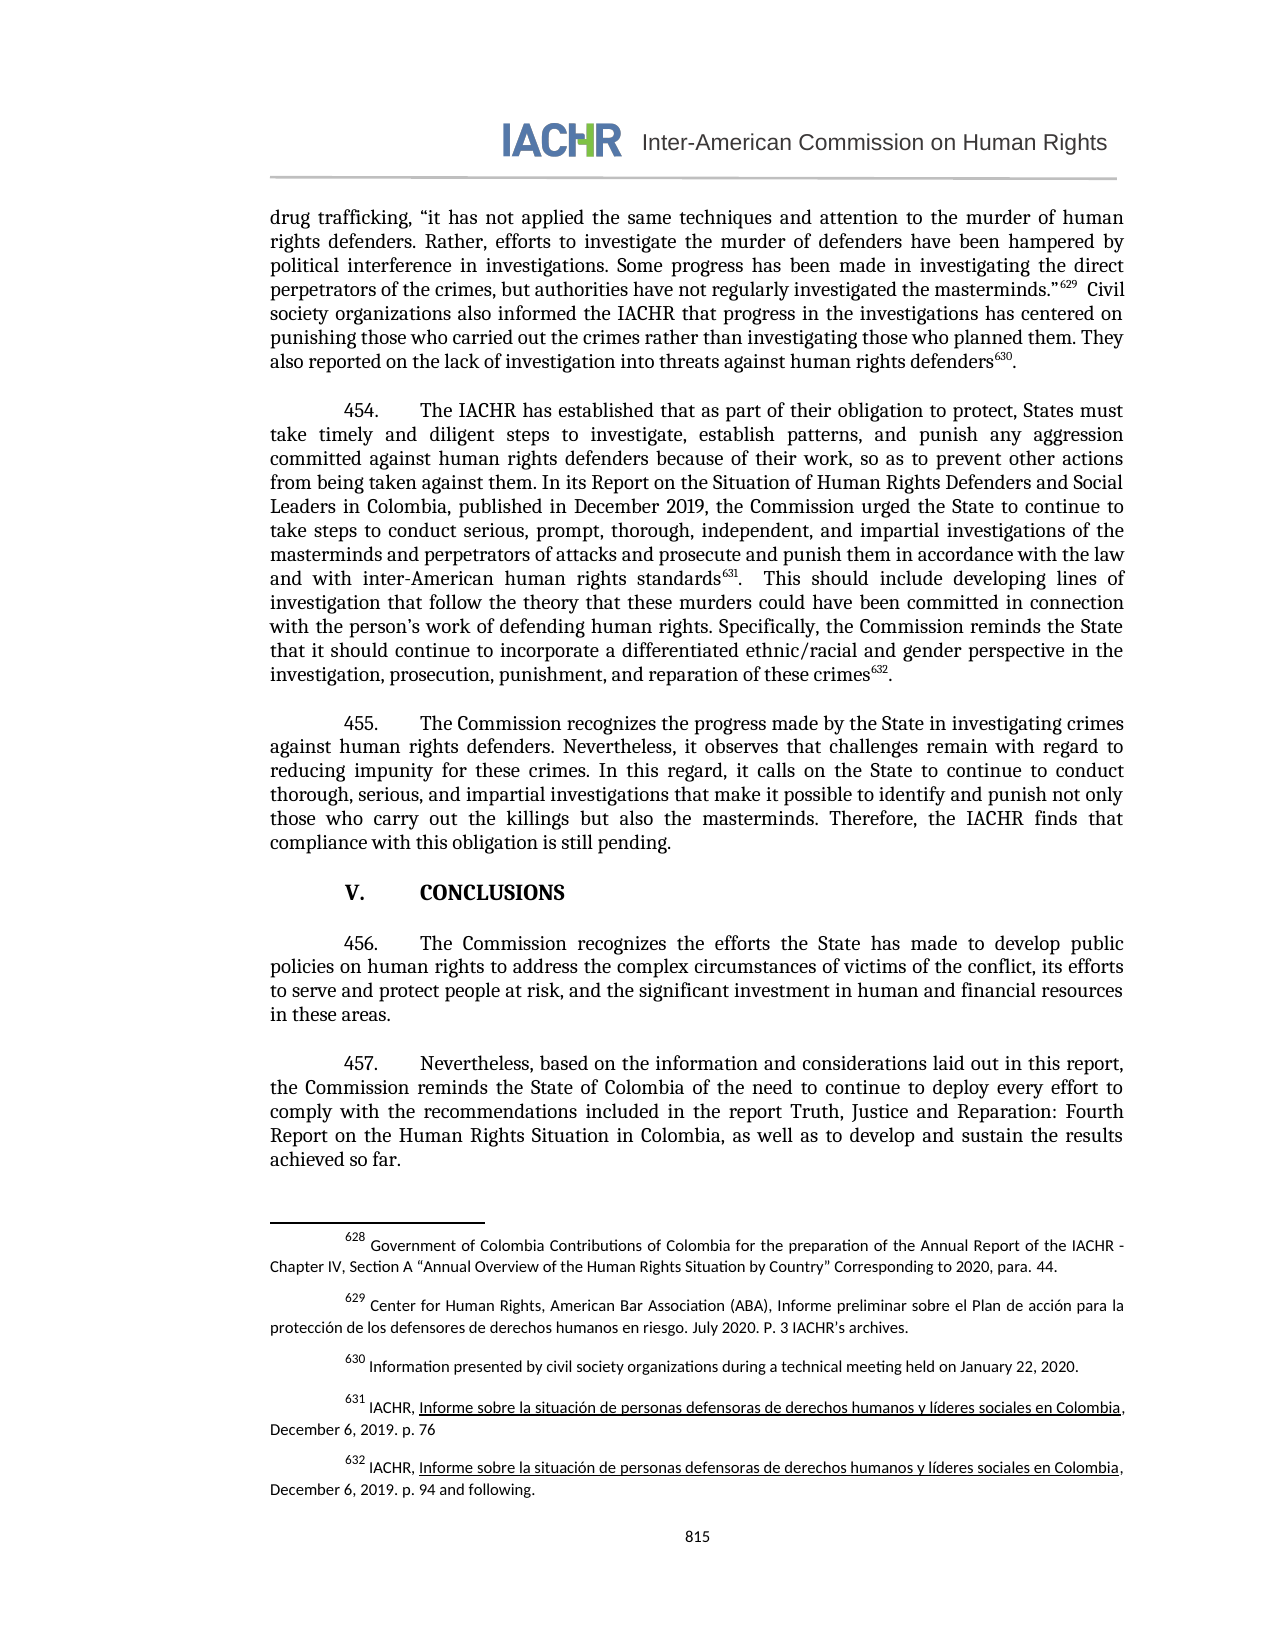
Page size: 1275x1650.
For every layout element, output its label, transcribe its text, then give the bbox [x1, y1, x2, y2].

subtitle CONCLUSIONS [345, 880, 1125, 906]
list The IACHR has established that as part of their obligation to protect, States must take timely and diligent steps to investigate, establish patterns, and punish any aggression committed against human rights defenders because of their work, so as to prevent other actions from being taken against them. In its Report on the Situation of Human Rights Defenders and Social Leaders in Colombia, published in December 2019, the Commission urged the State to continue to take steps to conduct serious, prompt, thorough, independent, and impartial investigations of the masterminds and perpetrators of attacks and prosecute and punish them in accordance with the law and with inter-American human rights standards. This should include developing lines of investigation that follow the theory that these murders could have been committed in connection with the person’s work of defending human rights. Specifically, the Commission reminds the State that it should continue to incorporate a differentiated ethnic/racial and gender perspective in the investigation, prosecution, punishment, and reparation of these crimes. [270, 399, 1125, 686]
picture [493, 113, 627, 168]
list The State has explained that violations of the rights of human rights defenders in Colombia are perpetrated mainly by organized armed groups, are not seen throughout the territory, and are focused in regions with a presence of illicit crops or illegal mineral extraction. In this regard, civil society has indicated that although the Colombian government, through the Attorney General’s Office, has a history of carrying out complex investigations into organized crime, including drug trafficking, “it has not applied the same techniques and attention to the murder of human rights defenders. Rather, efforts to investigate the murder of defenders have been hampered by political interference in investigations. Some progress has been made in investigating the direct perpetrators of the crimes, but authorities have not regularly investigated the masterminds.” Civil society organizations also informed the IACHR that progress in the investigations has centered on punishing those who carried out the crimes rather than investigating those who planned them. They also reported on the lack of investigation into threats against human rights defenders. [270, 206, 1125, 374]
list The Commission recognizes the progress made by the State in investigating crimes against human rights defenders. Nevertheless, it observes that challenges remain with regard to reducing impunity for these crimes. In this regard, it calls on the State to continue to conduct thorough, serious, and impartial investigations that make it possible to identify and punish not only those who carry out the killings but also the masterminds. Therefore, the IACHR finds that compliance with this obligation is still pending. [270, 711, 1125, 855]
list Nevertheless, based on the information and considerations laid out in this report, the Commission reminds the State of Colombia of the need to continue to deploy every effort to comply with the recommendations included in the report Truth, Justice and Reparation: Fourth Report on the Human Rights Situation in Colombia, as well as to develop and sustain the results achieved so far. [270, 1052, 1125, 1172]
list The Commission recognizes the efforts the State has made to develop public policies on human rights to address the complex circumstances of victims of the conflict, its efforts to serve and protect people at risk, and the significant investment in human and financial resources in these areas. [270, 931, 1125, 1027]
